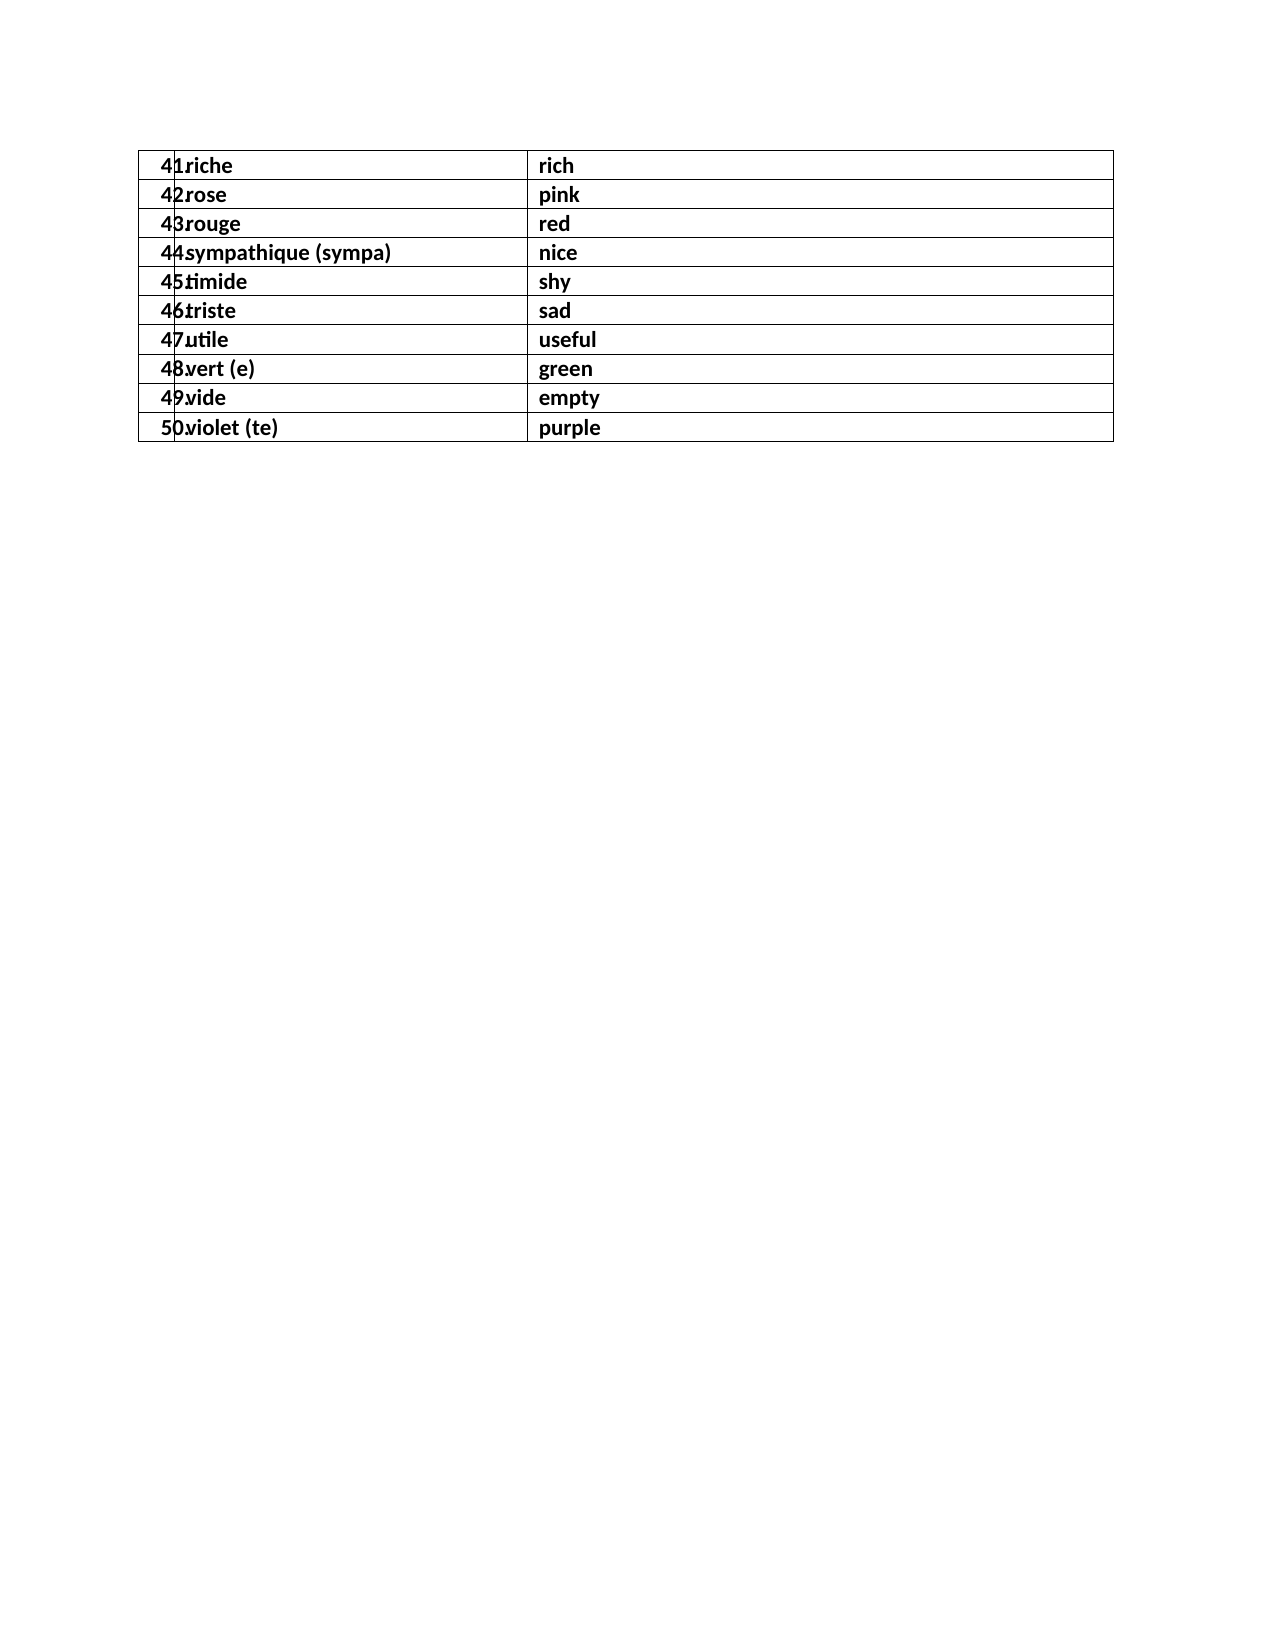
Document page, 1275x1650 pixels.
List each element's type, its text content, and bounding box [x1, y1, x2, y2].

table_cell useful [528, 325, 1113, 353]
table_cell [139, 413, 174, 441]
table_cell [139, 355, 174, 382]
table_cell [139, 384, 174, 412]
table_cell sympathique (sympa) [175, 238, 527, 266]
table_cell vide [175, 384, 527, 412]
table_cell [139, 180, 174, 208]
table_cell [139, 209, 174, 237]
table_cell vert (e) [175, 355, 527, 382]
table_cell [139, 238, 174, 266]
table_cell triste [175, 296, 527, 324]
table_cell riche [175, 151, 527, 179]
table_cell red [528, 209, 1113, 237]
table_cell empty [528, 384, 1113, 412]
table_cell violet (te) [175, 413, 527, 441]
table_cell rich [528, 151, 1113, 179]
table_cell purple [528, 413, 1113, 441]
table_cell rouge [175, 209, 527, 237]
table_cell timide [175, 267, 527, 295]
table_cell rose [175, 180, 527, 208]
table_cell [139, 296, 174, 324]
table_cell green [528, 355, 1113, 382]
table_cell [139, 267, 174, 295]
table_cell nice [528, 238, 1113, 266]
table_cell [139, 325, 174, 353]
table_cell pink [528, 180, 1113, 208]
table_cell sad [528, 296, 1113, 324]
table_cell [139, 151, 174, 179]
table_cell shy [528, 267, 1113, 295]
table_cell utile [175, 325, 527, 353]
